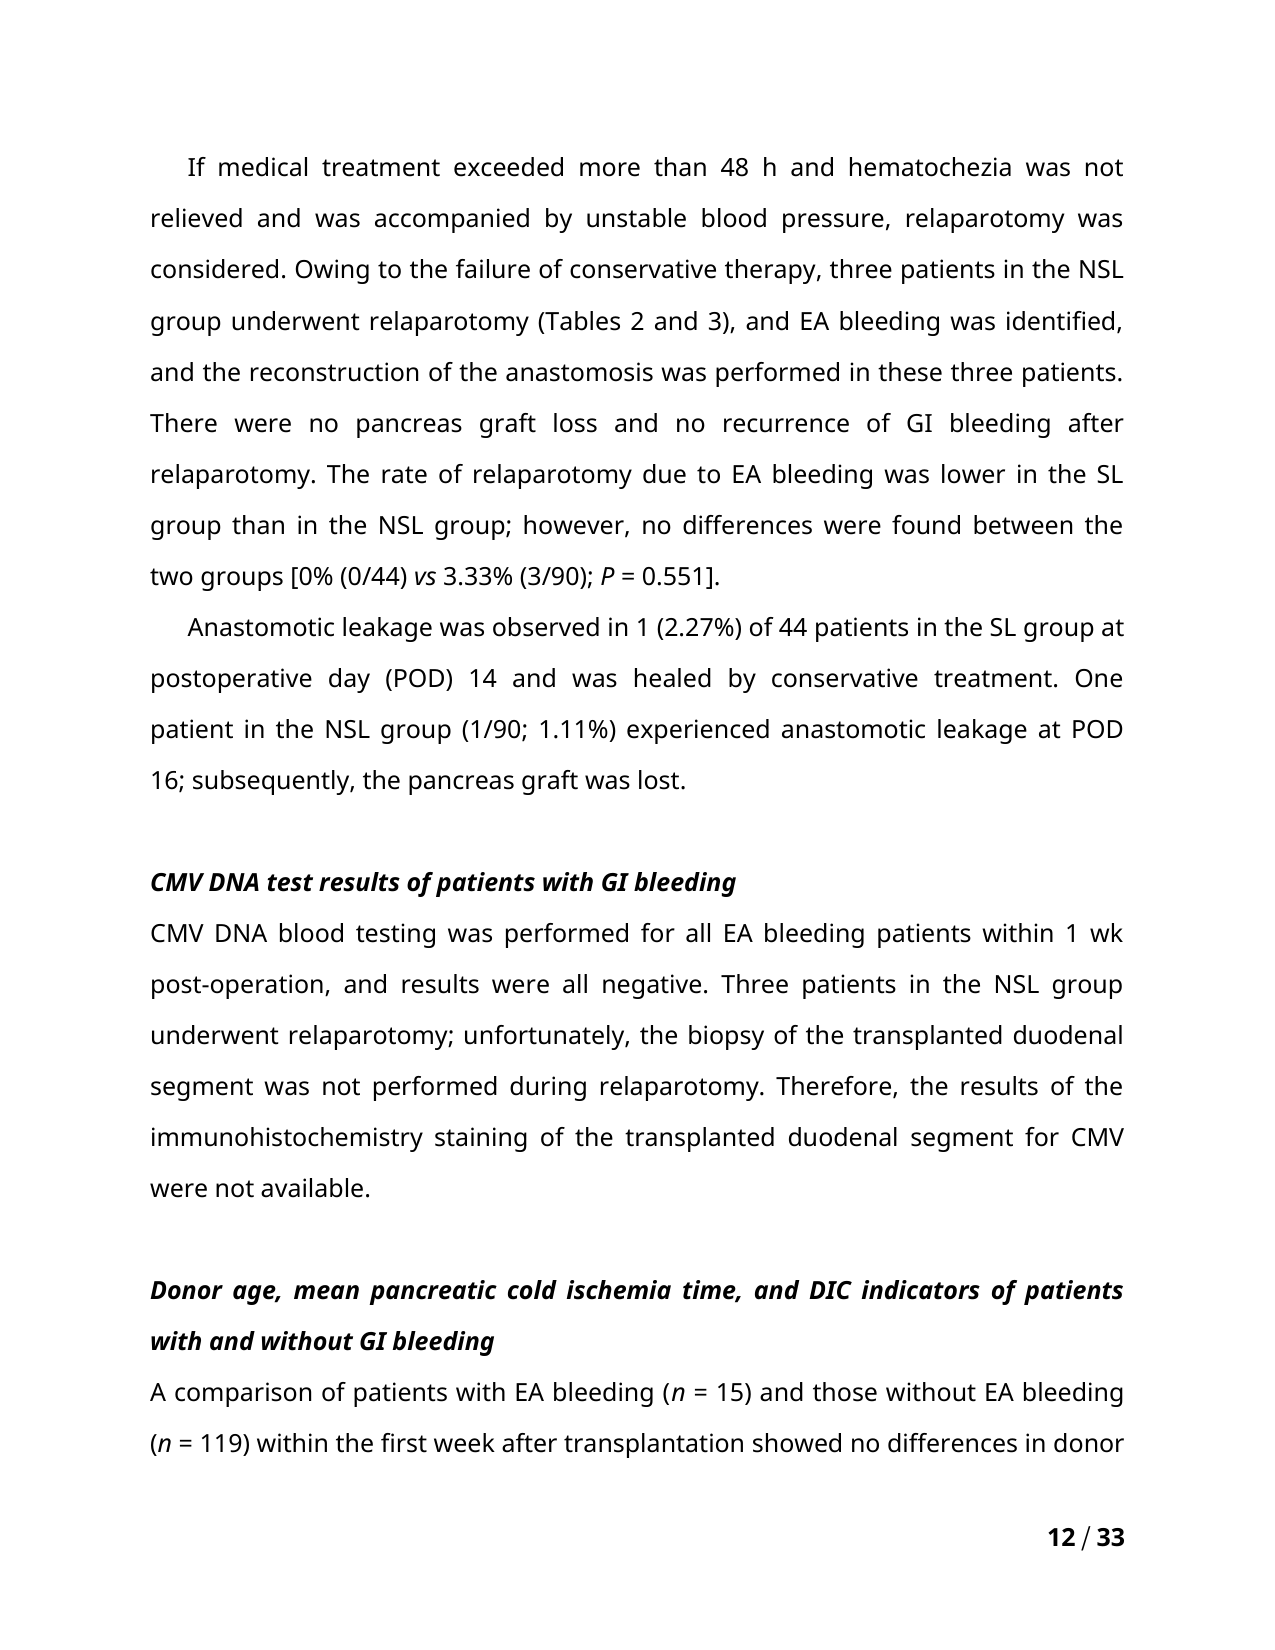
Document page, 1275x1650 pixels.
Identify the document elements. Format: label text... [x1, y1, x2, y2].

text CMV DNA test results of patients with GI bleeding [150, 864, 1125, 899]
text Donor age, mean pancreatic cold ischemia time, and DIC indicators of patients with and without GI bleeding [150, 1273, 1125, 1358]
text Anastomotic leakage was observed in 1 (2.27%) of 44 patients in the SL group at postoperative day (POD) 14 and was healed by conservative treatment. One patient in the NSL group (1/90; 1.11%) experienced anastomotic leakage at POD 16; subsequently, the pancreas graft was lost. [150, 609, 1125, 797]
text CMV DNA blood testing was performed for all EA bleeding patients within 1 wk post-operation, and results were all negative. Three patients in the NSL group underwent relaparotomy; unfortunately, the biopsy of the transplanted duodenal segment was not performed during relaparotomy. Therefore, the results of the immunohistochemistry staining of the transplanted duodenal segment for CMV were not available. [150, 916, 1125, 1205]
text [150, 1375, 1125, 1460]
text If medical treatment exceeded more than 48 h and hematochezia was not relieved and was accompanied by unstable blood pressure, relaparotomy was considered. Owing to the failure of conservative therapy, three patients in the NSL group underwent relaparotomy (Tables 2 and 3), and EA bleeding was identified, and the reconstruction of the anastomosis was performed in these three patients. There were no pancreas graft loss and no recurrence of GI bleeding after relaparotomy. The rate of relaparotomy due to EA bleeding was lower in the SL group than in the NSL group; however, no differences were found between the two groups [0% (0/44) vs 3.33% (3/90); P = 0.551]. [150, 150, 1125, 592]
